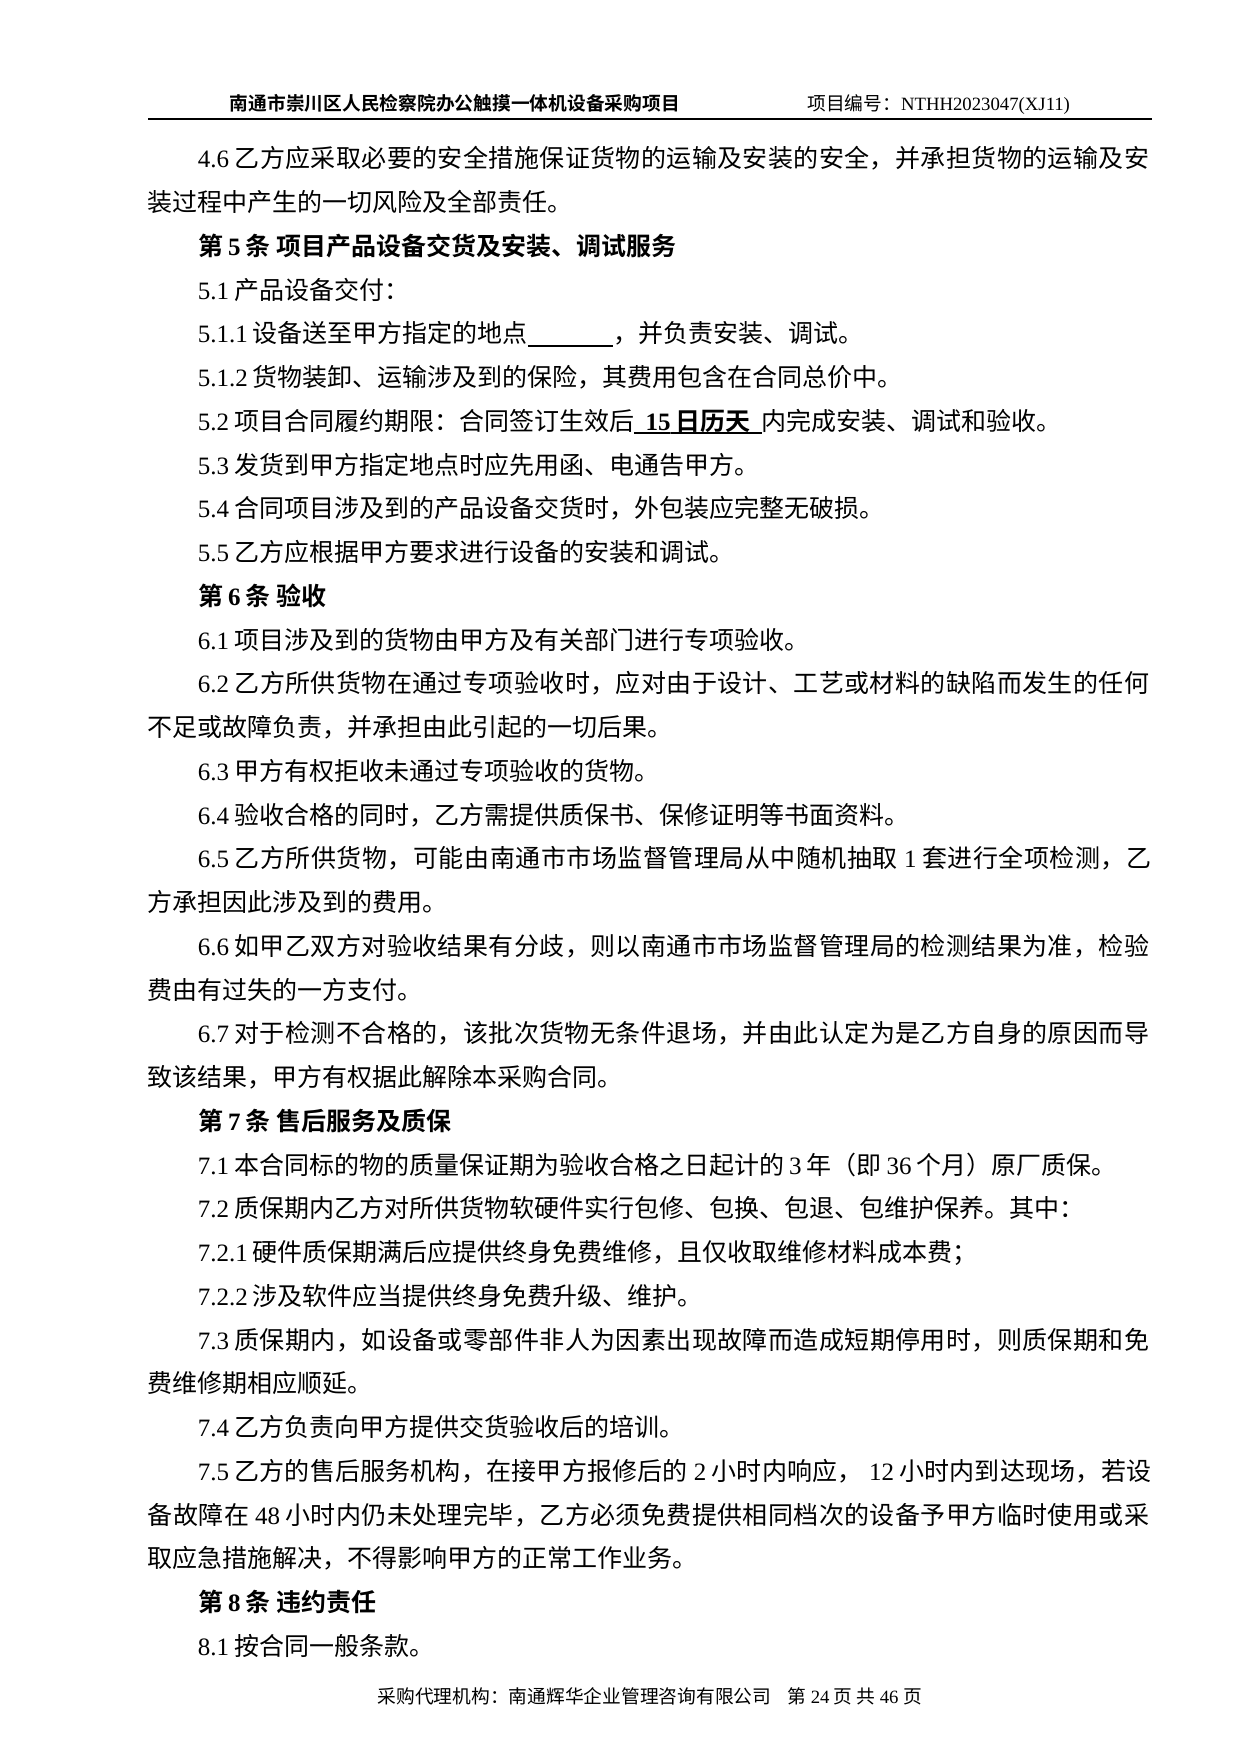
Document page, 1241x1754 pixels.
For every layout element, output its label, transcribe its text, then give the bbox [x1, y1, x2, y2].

text 第8条 违约责任 [148, 1577, 1152, 1620]
text 5.1.1设备送至甲方指定的地点 ，并负责安装、调试。 [148, 308, 1152, 352]
text 第7条 售后服务及质保 [148, 1095, 1152, 1139]
text 7.1本合同标的物的质量保证期为验收合格之日起计的3年（即36个月）原厂质保。 [148, 1139, 1152, 1183]
text 7.2质保期内乙方对所供货物软硬件实行包修、包换、包退、包维护保养。其中： [148, 1183, 1152, 1227]
text 6.4验收合格的同时，乙方需提供质保书、保修证明等书面资料。 [148, 789, 1152, 833]
text 7.5乙方的售后服务机构，在接甲方报修后的2小时内响应， 12小时内到达现场，若设备故障在48小时内仍未处理完毕，乙方必须免费提供相同档次的设备予甲方临时使用或采取应急措施解决，不得影响甲方的正常工作业务。 [148, 1445, 1152, 1577]
text 第5条 项目产品设备交货及安装、调试服务 [148, 220, 1152, 264]
text 7.4乙方负责向甲方提供交货验收后的培训。 [148, 1402, 1152, 1445]
text 6.3甲方有权拒收未通过专项验收的货物。 [148, 745, 1152, 789]
text 5.2项目合同履约期限：合同签订生效后 15日历天 内完成安装、调试和验收。 [148, 395, 1152, 439]
text 6.5乙方所供货物，可能由南通市市场监督管理局从中随机抽取1套进行全项检测，乙方承担因此涉及到的费用。 [148, 833, 1152, 920]
text 4.6乙方应采取必要的安全措施保证货物的运输及安装的安全，并承担货物的运输及安装过程中产生的一切风险及全部责任。 [148, 133, 1152, 220]
text 5.3发货到甲方指定地点时应先用函、电通告甲方。 [148, 439, 1152, 483]
text 6.7对于检测不合格的，该批次货物无条件退场，并由此认定为是乙方自身的原因而导致该结果，甲方有权据此解除本采购合同。 [148, 1008, 1152, 1095]
text 5.1产品设备交付： [148, 264, 1152, 308]
text 5.1.2货物装卸、运输涉及到的保险，其费用包含在合同总价中。 [148, 352, 1152, 395]
text 5.4合同项目涉及到的产品设备交货时，外包装应完整无破损。 [148, 483, 1152, 527]
text 7.3质保期内，如设备或零部件非人为因素出现故障而造成短期停用时，则质保期和免费维修期相应顺延。 [148, 1314, 1152, 1402]
text 6.1项目涉及到的货物由甲方及有关部门进行专项验收。 [148, 614, 1152, 658]
text 6.2乙方所供货物在通过专项验收时，应对由于设计、工艺或材料的缺陷而发生的任何不足或故障负责，并承担由此引起的一切后果。 [148, 658, 1152, 745]
text 7.2.2涉及软件应当提供终身免费升级、维护。 [148, 1270, 1152, 1314]
text 8.1按合同一般条款。 [148, 1620, 1152, 1664]
text 第6条 验收 [148, 570, 1152, 614]
text 7.2.1硬件质保期满后应提供终身免费维修，且仅收取维修材料成本费； [148, 1227, 1152, 1270]
text 6.6如甲乙双方对验收结果有分歧，则以南通市市场监督管理局的检测结果为准，检验费由有过失的一方支付。 [148, 920, 1152, 1008]
text 5.5乙方应根据甲方要求进行设备的安装和调试。 [148, 527, 1152, 570]
